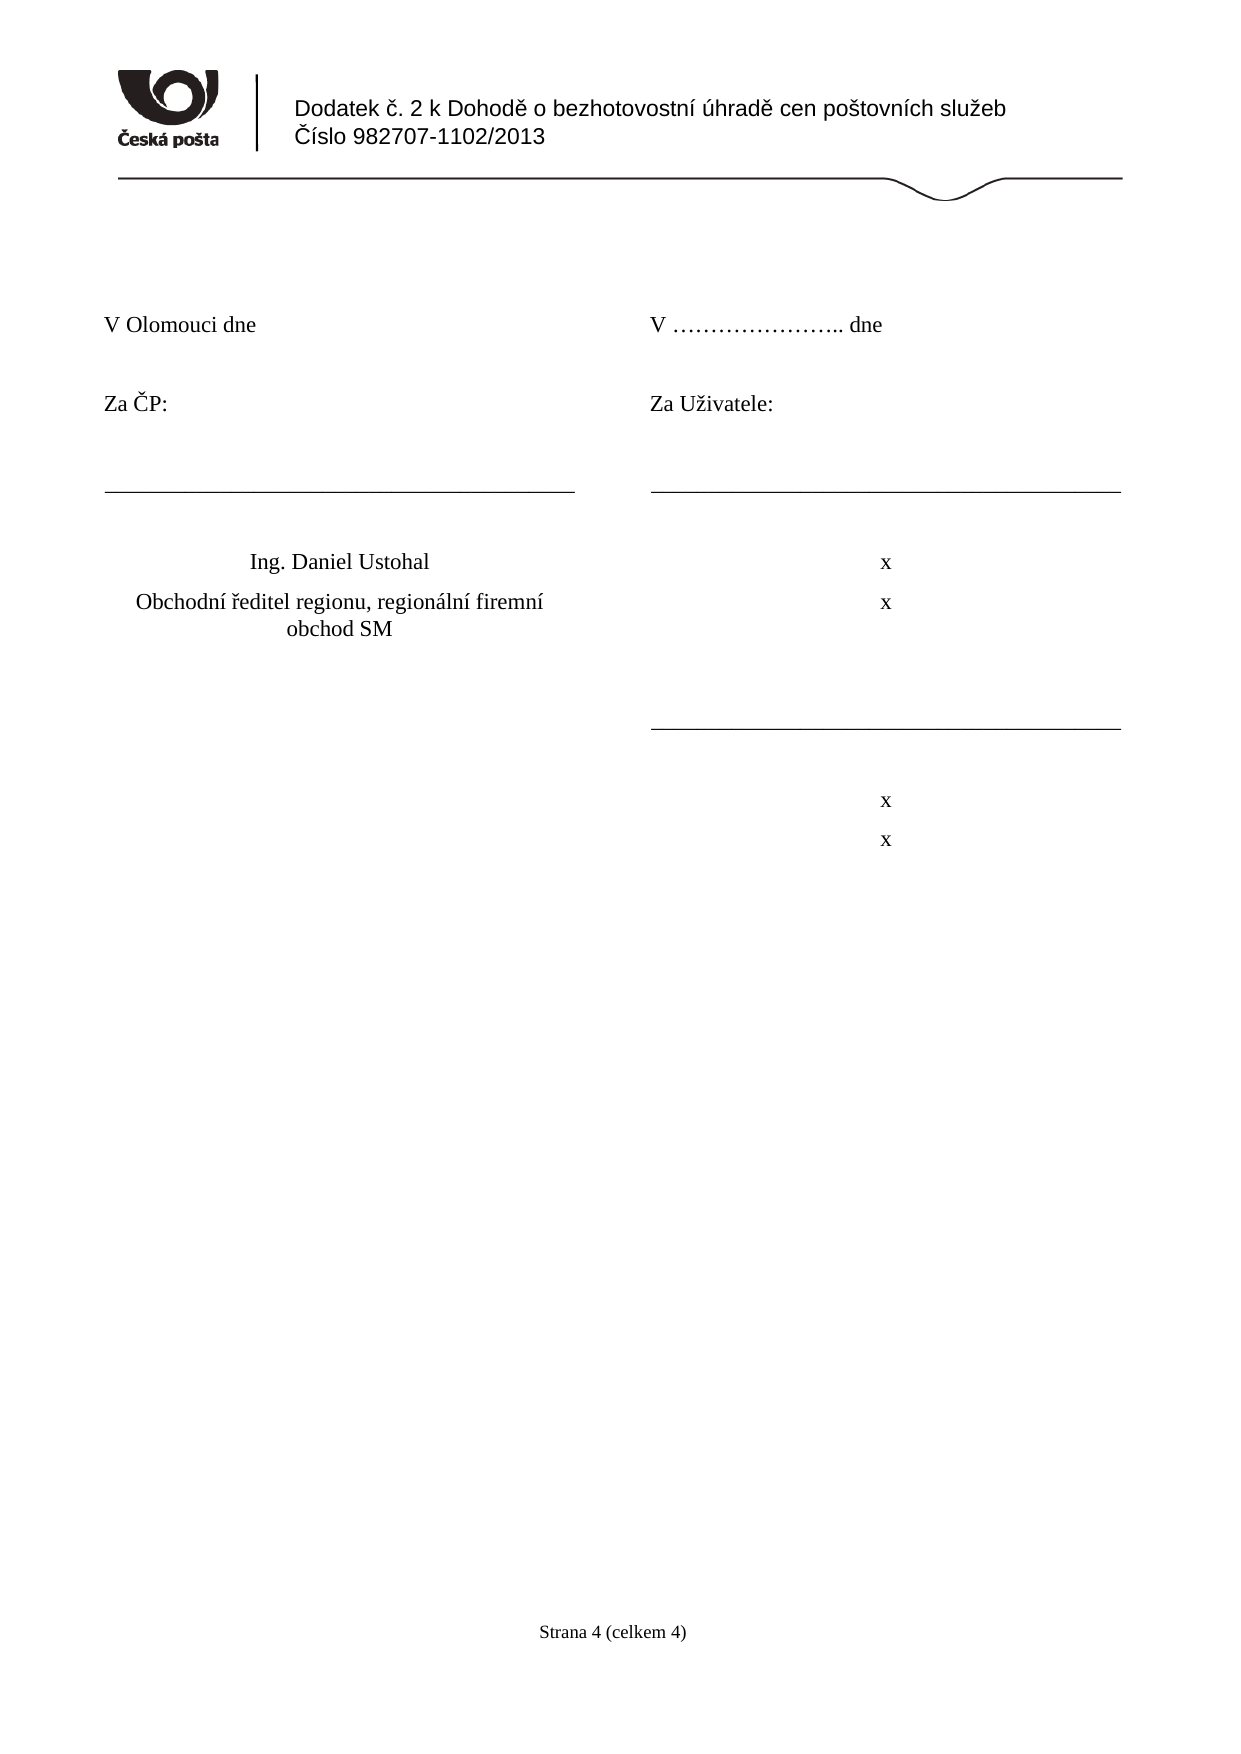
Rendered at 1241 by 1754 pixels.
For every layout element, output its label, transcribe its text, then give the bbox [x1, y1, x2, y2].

list V ………………….. dne [649, 310, 1122, 337]
list Za ČP: [103, 389, 576, 417]
list _________________________________________ [649, 706, 1122, 733]
list x [649, 825, 1122, 852]
list x [649, 548, 1122, 575]
list Za Uživatele: [649, 389, 1122, 417]
list Ing. Daniel Ustohal [103, 548, 576, 575]
list Obchodní ředitel regionu, regionální firemní obchod SM [103, 587, 576, 642]
list _________________________________________ [103, 469, 576, 496]
list V Olomouci dne [103, 310, 576, 337]
list x [649, 587, 1122, 614]
picture [118, 70, 219, 148]
list x [649, 785, 1122, 812]
list _________________________________________ [649, 469, 1122, 496]
picture [118, 177, 1123, 201]
